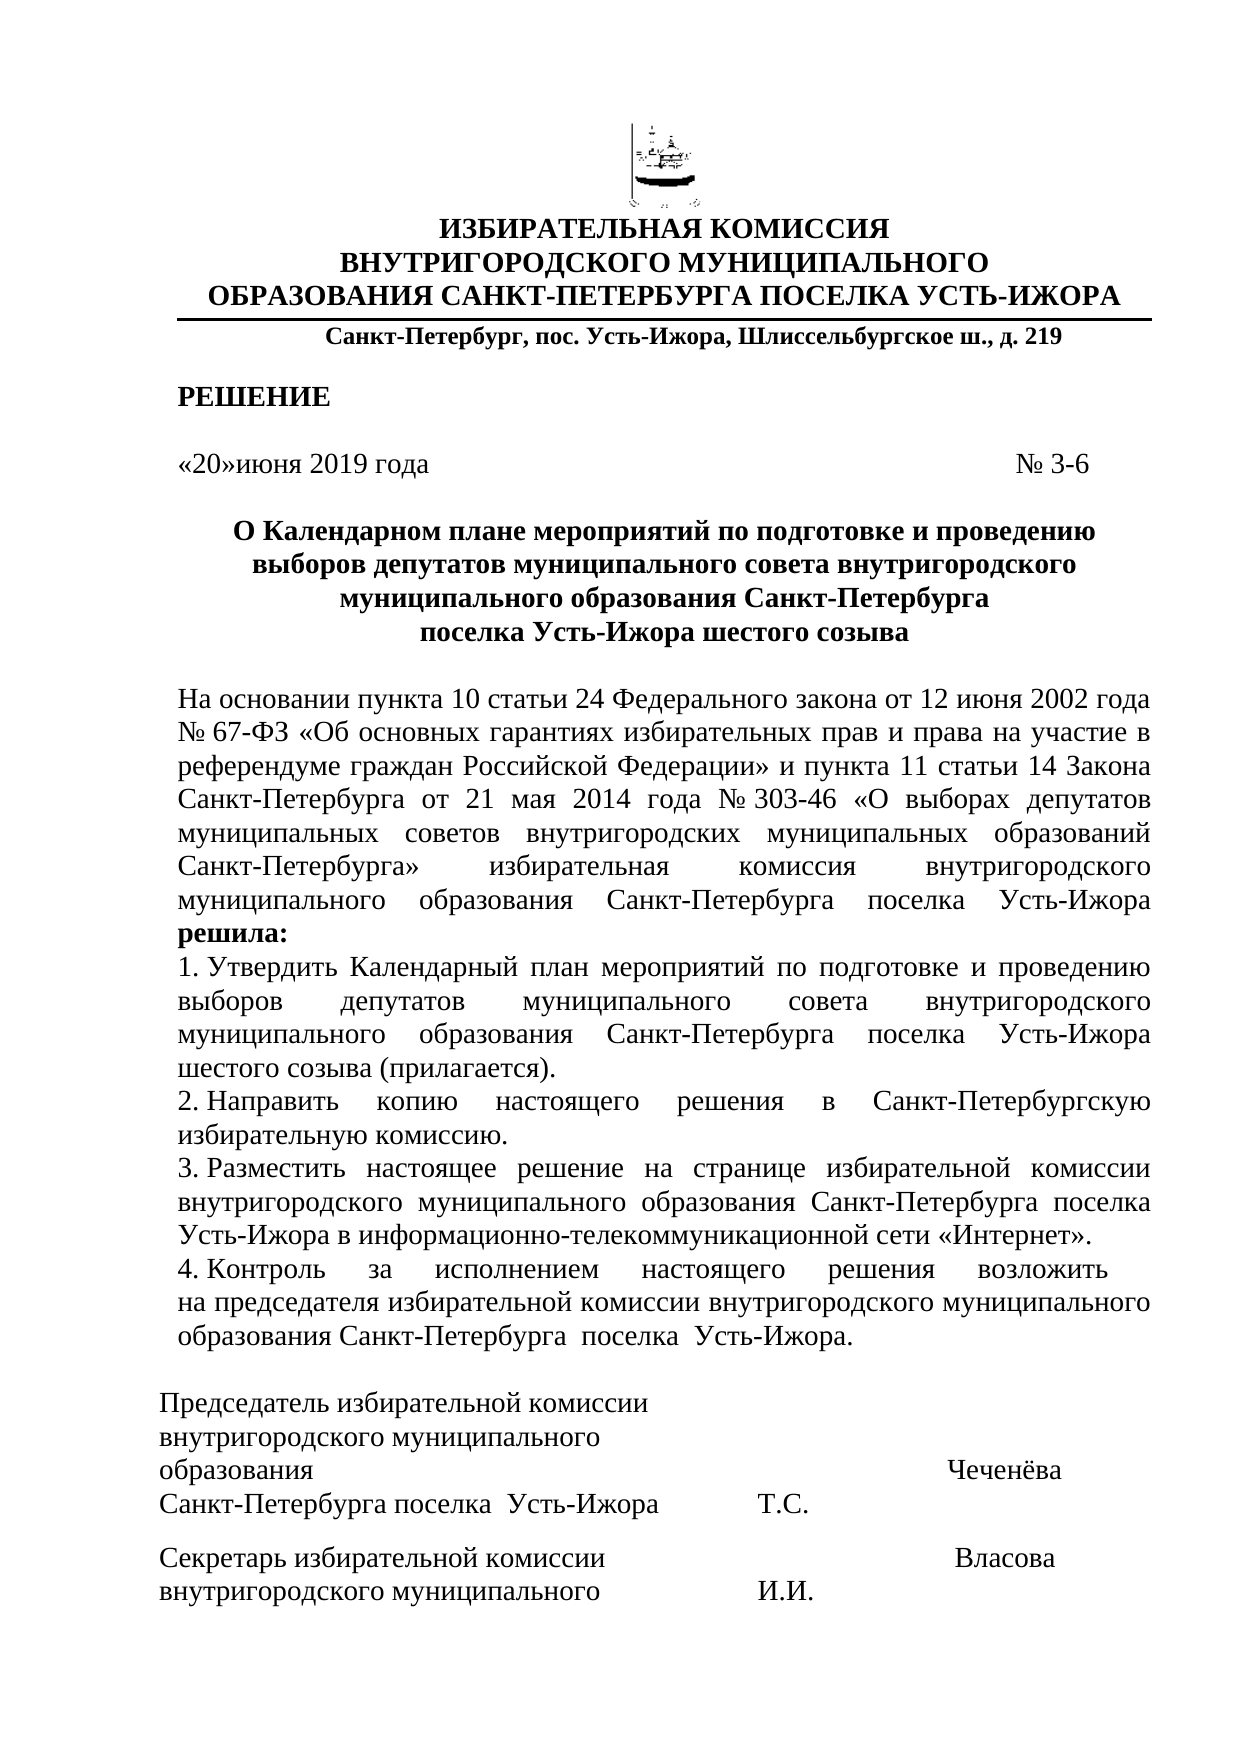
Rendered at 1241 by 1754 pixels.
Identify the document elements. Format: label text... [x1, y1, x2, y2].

text 2. Направить копию настоящего решения в Санкт-Петербургскую избирательную комиссию. [177, 1083, 1152, 1150]
text РЕШЕНИЕ [177, 379, 1152, 412]
table_cell Власова И.И. [746, 1540, 1122, 1628]
text ИЗБИРАТЕЛЬНАЯ КОМИССИЯ [177, 211, 1152, 245]
table_header [166, 118, 1163, 211]
text 1. Утвердить Календарный план мероприятий по подготовке и проведению выборов депутатов муниципального совета внутригородского муниципального образования Санкт-Петербурга поселка Усть-Ижора шестого созыва (прилагается). [177, 949, 1152, 1083]
table_header № 3-6 [683, 446, 1163, 479]
table_header Чеченёва Т.С. [746, 1385, 1122, 1540]
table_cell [148, 1540, 746, 1628]
text На основании пункта 10 статьи 24 Федерального закона от 12 июня 2002 года № 67-ФЗ «Об основных гарантиях избирательных прав и права на участие в референдуме граждан Российской Федерации» и пункта 11 статьи 14 Закона Санкт-Петербурга от 21 мая 2014 года № 303-46 «О выборах депутатов муниципальных советов внутригородских муниципальных образований Санкт-Петербурга» избирательная комиссия внутригородского муниципального образования Санкт-Петербурга поселка Усть-Ижора решила: [177, 681, 1152, 949]
text О Календарном плане мероприятий по подготовке и проведению выборов депутатов муниципального совета внутригородского муниципального образования Санкт-Петербурга [177, 513, 1152, 614]
text Санкт-Петербург, пос. Усть-Ижора, Шлиссельбургское ш., д. 219 [251, 321, 1152, 350]
text 3. Разместить настоящее решение на странице избирательной комиссии внутригородского муниципального образования Санкт-Петербурга поселка Усть-Ижора в информационно-телекоммуникационной сети «Интернет». [177, 1150, 1152, 1251]
text ВНУТРИГОРОДСКОГО МУНИЦИПАЛЬНОГО [177, 245, 1152, 278]
table_header «20»июня 2019 года [166, 446, 683, 479]
table_header Председатель избирательной комиссии внутригородского муниципального образования Санкт-Петербурга поселка Усть-Ижора [148, 1385, 746, 1540]
text 4. Контроль за исполнением настоящего решения возложить на председателя избирательной комиссии внутригородского муниципального образования Санкт-Петербурга поселка Усть-Ижора. [177, 1251, 1152, 1352]
text поселка Усть-Ижора шестого созыва [177, 614, 1152, 647]
text ОБРАЗОВАНИЯ САНКТ-ПЕТЕРБУРГА ПОСЕЛКА УСТЬ-ИЖОРА [177, 278, 1152, 318]
